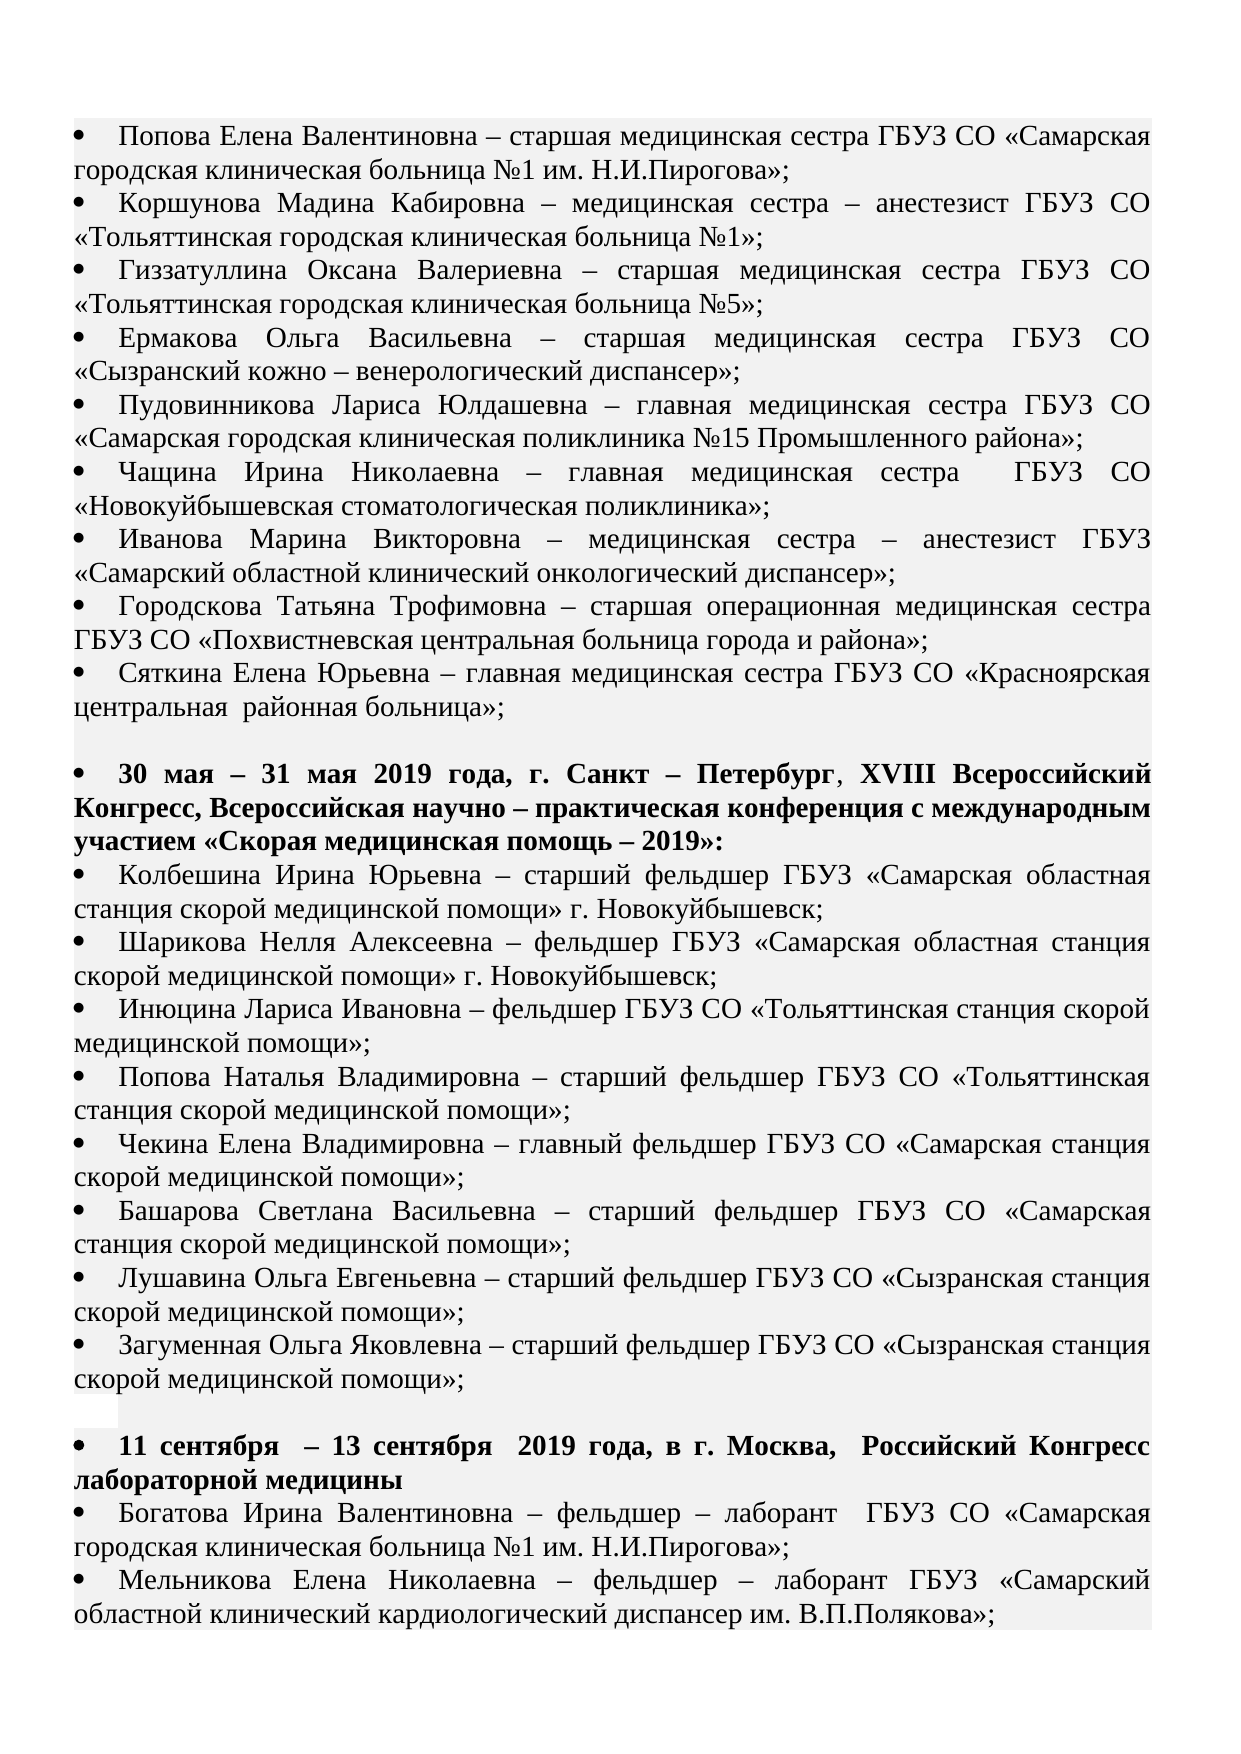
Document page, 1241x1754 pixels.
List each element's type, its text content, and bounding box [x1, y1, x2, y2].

list Иванова Марина Викторовна – медицинская сестра – анестезист ГБУЗ «Самарский областной клинический онкологический диспансер»; [74, 521, 1152, 588]
list Пудовинникова Лариса Юлдашевна – главная медицинская сестра ГБУЗ СО «Самарская городская клиническая поликлиника №15 Промышленного района»; [74, 387, 1152, 454]
list Башарова Светлана Васильевна – старший фельдшер ГБУЗ СО «Самарская станция скорой медицинской помощи»; [74, 1193, 1152, 1260]
list 11 сентября – 13 сентября 2019 года, в г. Москва, Российский Конгресс лабораторной медицины [74, 1428, 1152, 1495]
list Городскова Татьяна Трофимовна – старшая операционная медицинская сестра ГБУЗ СО «Похвистневская центральная больница города и района»; [74, 588, 1152, 656]
list Ермакова Ольга Васильевна – старшая медицинская сестра ГБУЗ СО «Сызранский кожно – венерологический диспансер»; [74, 320, 1152, 387]
list Инюцина Лариса Ивановна – фельдшер ГБУЗ СО «Тольяттинская станция скорой медицинской помощи»; [74, 991, 1152, 1059]
list Колбешина Ирина Юрьевна – старший фельдшер ГБУЗ «Самарская областная станция скорой медицинской помощи» г. Новокуйбышевск; [74, 857, 1152, 924]
list Лушавина Ольга Евгеньевна – старший фельдшер ГБУЗ СО «Сызранская станция скорой медицинской помощи»; [74, 1260, 1152, 1327]
list Сяткина Елена Юрьевна – главная медицинская сестра ГБУЗ СО «Красноярская центральная районная больница»; [74, 656, 1152, 723]
list Чекина Елена Владимировна – главный фельдшер ГБУЗ СО «Самарская станция скорой медицинской помощи»; [74, 1126, 1152, 1193]
list Богатова Ирина Валентиновна – фельдшер – лаборант ГБУЗ СО «Самарская городская клиническая больница №1 им. Н.И.Пирогова»; [74, 1495, 1152, 1562]
list Попова Елена Валентиновна – старшая медицинская сестра ГБУЗ СО «Самарская городская клиническая больница №1 им. Н.И.Пирогова»; [74, 118, 1152, 185]
list Загуменная Ольга Яковлевна – старший фельдшер ГБУЗ СО «Сызранская станция скорой медицинской помощи»; [74, 1327, 1152, 1394]
list Мельникова Елена Николаевна – фельдшер – лаборант ГБУЗ «Самарский областной клинический кардиологический диспансер им. В.П.Полякова»; [74, 1562, 1152, 1630]
list Чащина Ирина Николаевна – главная медицинская сестра ГБУЗ СО «Новокуйбышевская стоматологическая поликлиника»; [74, 454, 1152, 521]
list Гиззатуллина Оксана Валериевна – старшая медицинская сестра ГБУЗ СО «Тольяттинская городская клиническая больница №5»; [74, 252, 1152, 320]
list Шарикова Нелля Алексеевна – фельдшер ГБУЗ «Самарская областная станция скорой медицинской помощи» г. Новокуйбышевск; [74, 924, 1152, 991]
list 30 мая – 31 мая 2019 года, г. Санкт – Петербург, XVIII Всероссийский Конгресс, Всероссийская научно – практическая конференция с международным участием «Скорая медицинская помощь – 2019»: [74, 756, 1152, 857]
list Попова Наталья Владимировна – старший фельдшер ГБУЗ СО «Тольяттинская станция скорой медицинской помощи»; [74, 1059, 1152, 1126]
list Коршунова Мадина Кабировна – медицинская сестра – анестезист ГБУЗ СО «Тольяттинская городская клиническая больница №1»; [74, 185, 1152, 252]
